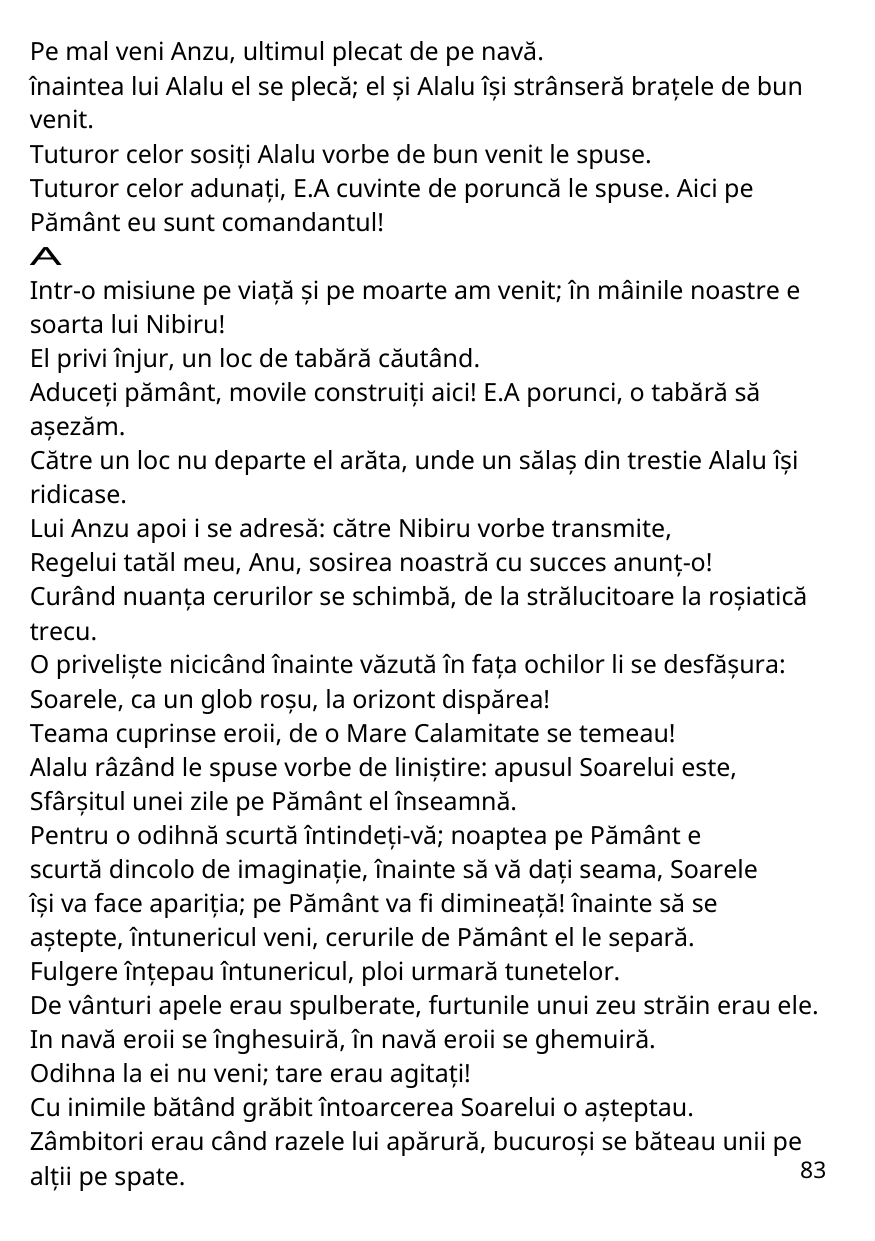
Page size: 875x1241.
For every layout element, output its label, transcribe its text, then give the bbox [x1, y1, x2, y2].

text Sfârşitul unei zile pe Pământ el înseamnă. [29, 783, 844, 817]
text Odihna la ei nu veni; tare erau agitaţi! [29, 1056, 844, 1090]
text Intr-o misiune pe viaţă şi pe moarte am venit; în mâinile noastre e soarta lui Nibiru! [29, 272, 844, 341]
text Aduceţi pământ, movile construiţi aici! E.A porunci, o tabără să aşezăm. [29, 375, 844, 443]
text De vânturi apele erau spulberate, furtunile unui zeu străin erau ele. [29, 988, 844, 1022]
text Fulgere înţepau întunericul, ploi urmară tunetelor. [29, 954, 844, 988]
text In navă eroii se înghesuiră, în navă eroii se ghemuiră. [29, 1022, 844, 1056]
text Regelui tatăl meu, Anu, sosirea noastră cu succes anunţ-o! [29, 545, 844, 579]
text Lui Anzu apoi i se adresă: către Nibiru vorbe transmite, [29, 511, 844, 545]
text Tuturor celor sosiţi Alalu vorbe de bun venit le spuse. [29, 136, 844, 170]
text Tuturor celor adunaţi, E.A cuvinte de poruncă le spuse. Aici pe Pământ eu sunt comandantul! [29, 170, 844, 238]
text înaintea lui Alalu el se plecă; el şi Alalu îşi strânseră braţele de bun venit. [29, 68, 844, 136]
text Pe mal veni Anzu, ultimul plecat de pe navă. [29, 34, 844, 68]
text A [29, 238, 844, 272]
text O privelişte nicicând înainte văzută în faţa ochilor li se desfăşura: Soarele, ca un glob roşu, la orizont dispărea! [29, 647, 844, 715]
text Alalu râzând le spuse vorbe de liniştire: apusul Soarelui este, [29, 749, 844, 783]
text Către un loc nu departe el arăta, unde un sălaş din trestie Alalu îşi ridicase. [29, 443, 844, 511]
text Pentru o odihnă scurtă întindeţi-vă; noaptea pe Pământ e scurtă dincolo de imaginaţie, înainte să vă daţi seama, Soarele îşi va face apariţia; pe Pământ va fi dimineaţă! înainte să se aştepte, întunericul veni, cerurile de Pământ el le separă. [29, 817, 759, 954]
text Cu inimile bătând grăbit întoarcerea Soarelui o aşteptau. [29, 1090, 844, 1124]
text El privi înjur, un loc de tabără căutând. [29, 341, 844, 375]
text Zâmbitori erau când razele lui apărură, bucuroşi se băteau unii pe alţii pe spate. [29, 1124, 844, 1192]
text Teama cuprinse eroii, de o Mare Calamitate se temeau! [29, 715, 844, 749]
text Curând nuanţa cerurilor se schimbă, de la strălucitoare la roşiatică trecu. [29, 579, 844, 647]
